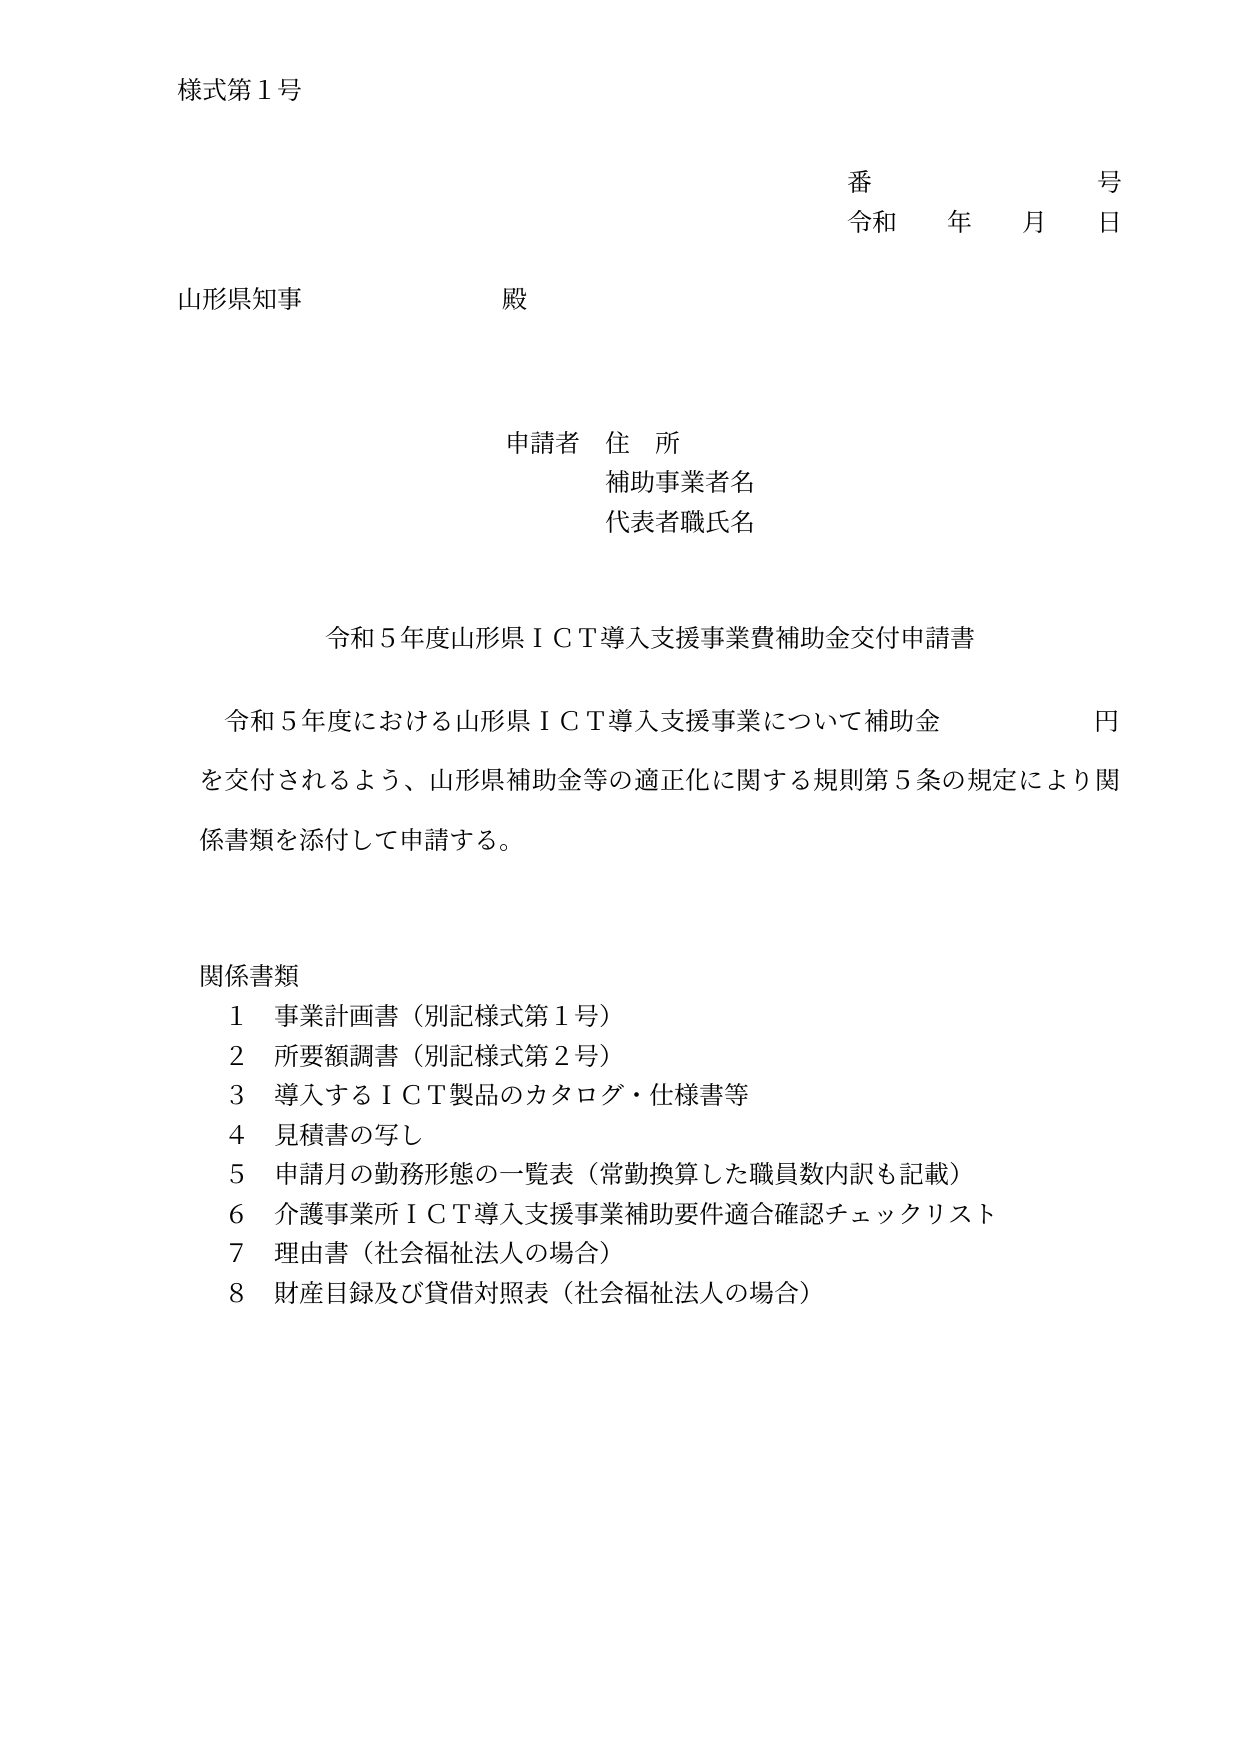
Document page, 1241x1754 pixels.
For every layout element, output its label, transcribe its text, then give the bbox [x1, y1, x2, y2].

text 令和５年度山形県ＩＣＴ導入支援事業費補助金交付申請書 [177, 617, 1122, 657]
text ８ 財産目録及び貸借対照表（社会福祉法人の場合） [199, 1272, 1122, 1312]
text 関係書類 [199, 955, 1122, 995]
text ２ 所要額調書（別記様式第２号） [199, 1034, 1122, 1074]
text 代表者職氏名 [505, 501, 1122, 540]
text 令和５年度における山形県ＩＣＴ導入支援事業について補助金 円を交付されるよう、山形県補助金等の適正化に関する規則第５条の規定により関係書類を添付して申請する。 [199, 700, 1122, 858]
text ５ 申請月の勤務形態の一覧表（常勤換算した職員数内訳も記載） [199, 1153, 1122, 1193]
text ６ 介護事業所ＩＣＴ導入支援事業補助要件適合確認チェックリスト [199, 1193, 1122, 1232]
text 申請者 住 所 [505, 422, 1122, 461]
text ７ 理由書（社会福祉法人の場合） [199, 1232, 1122, 1272]
text 令和 年 月 日 [177, 201, 1122, 240]
text 補助事業者名 [505, 461, 1122, 501]
text 番 号 [177, 161, 1122, 201]
text ４ 見積書の写し [199, 1114, 1122, 1153]
text １ 事業計画書（別記様式第１号） [199, 995, 1122, 1034]
text ３ 導入するＩＣＴ製品のカタログ・仕様書等 [199, 1074, 1122, 1114]
text 山形県知事 殿 [177, 278, 1122, 317]
